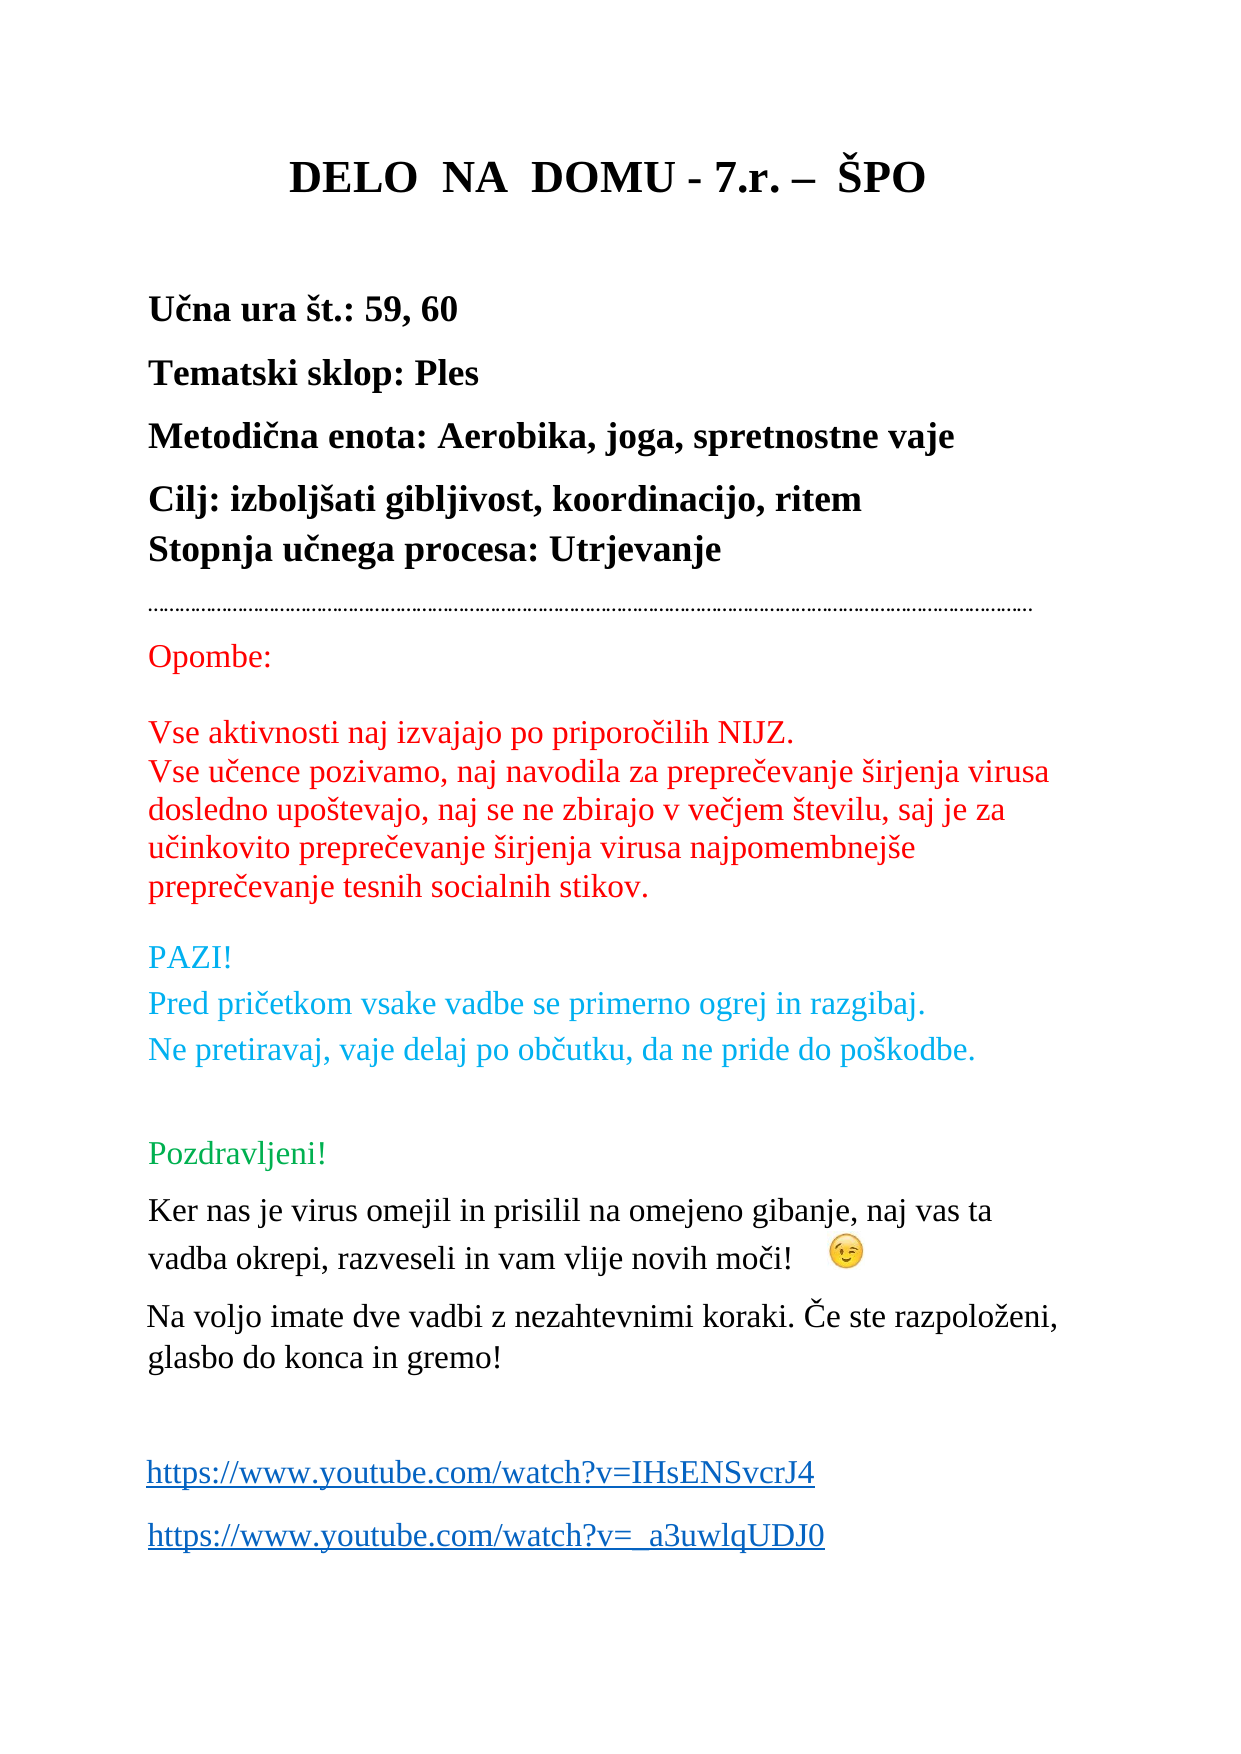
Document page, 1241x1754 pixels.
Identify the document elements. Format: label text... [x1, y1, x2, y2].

text Ne pretiravaj, vaje delaj po občutku, da ne pride do poškodbe. [148, 1029, 1068, 1068]
text Učna ura št.: 59, 60 [148, 287, 1068, 330]
text DELO NA DOMU - 7.r. – ŠPO [148, 150, 1068, 203]
picture [827, 1231, 865, 1270]
text Tematski sklop: Ples [148, 350, 1068, 393]
text PAZI! [148, 937, 1068, 976]
text Vse učence pozivamo, naj navodila za preprečevanje širjenja virusa dosledno upoštevajo, naj se ne zbirajo v večjem številu, saj je za učinkovito preprečevanje širjenja virusa najpomembnejše preprečevanje tesnih socialnih stikov. [148, 751, 1068, 904]
text Cilj: izboljšati gibljivost, koordinacijo, ritem [148, 476, 1068, 519]
text https://www.youtube.com/watch?v=IHsENSvcrJ4 https://www.youtube.com/watch?v=_a3uwlqUDJ0 [146, 1453, 1068, 1553]
text Pozdravljeni! [148, 1133, 1068, 1171]
text …………………………………………………………………………………………………………………………………………………… [148, 589, 1068, 617]
text Metodična enota: Aerobika, joga, spretnostne vaje [148, 413, 1068, 456]
text Stopnja učnega procesa: Utrjevanje [148, 526, 1068, 569]
text Na voljo imate dve vadbi z nezahtevnimi koraki. Če ste razpoloženi, glasbo do konca in gremo! [146, 1296, 1068, 1376]
text Vse aktivnosti naj izvajajo po priporočilih NIJZ. [148, 713, 1068, 751]
text Opombe: [148, 636, 1068, 674]
text Ker nas je virus omejil in prisilil na omejeno gibanje, naj vas ta vadba okrepi, razveseli in vam vlije novih moči! [148, 1191, 1068, 1277]
text Pred pričetkom vsake vadbe se primerno ogrej in razgibaj. [148, 983, 1068, 1022]
